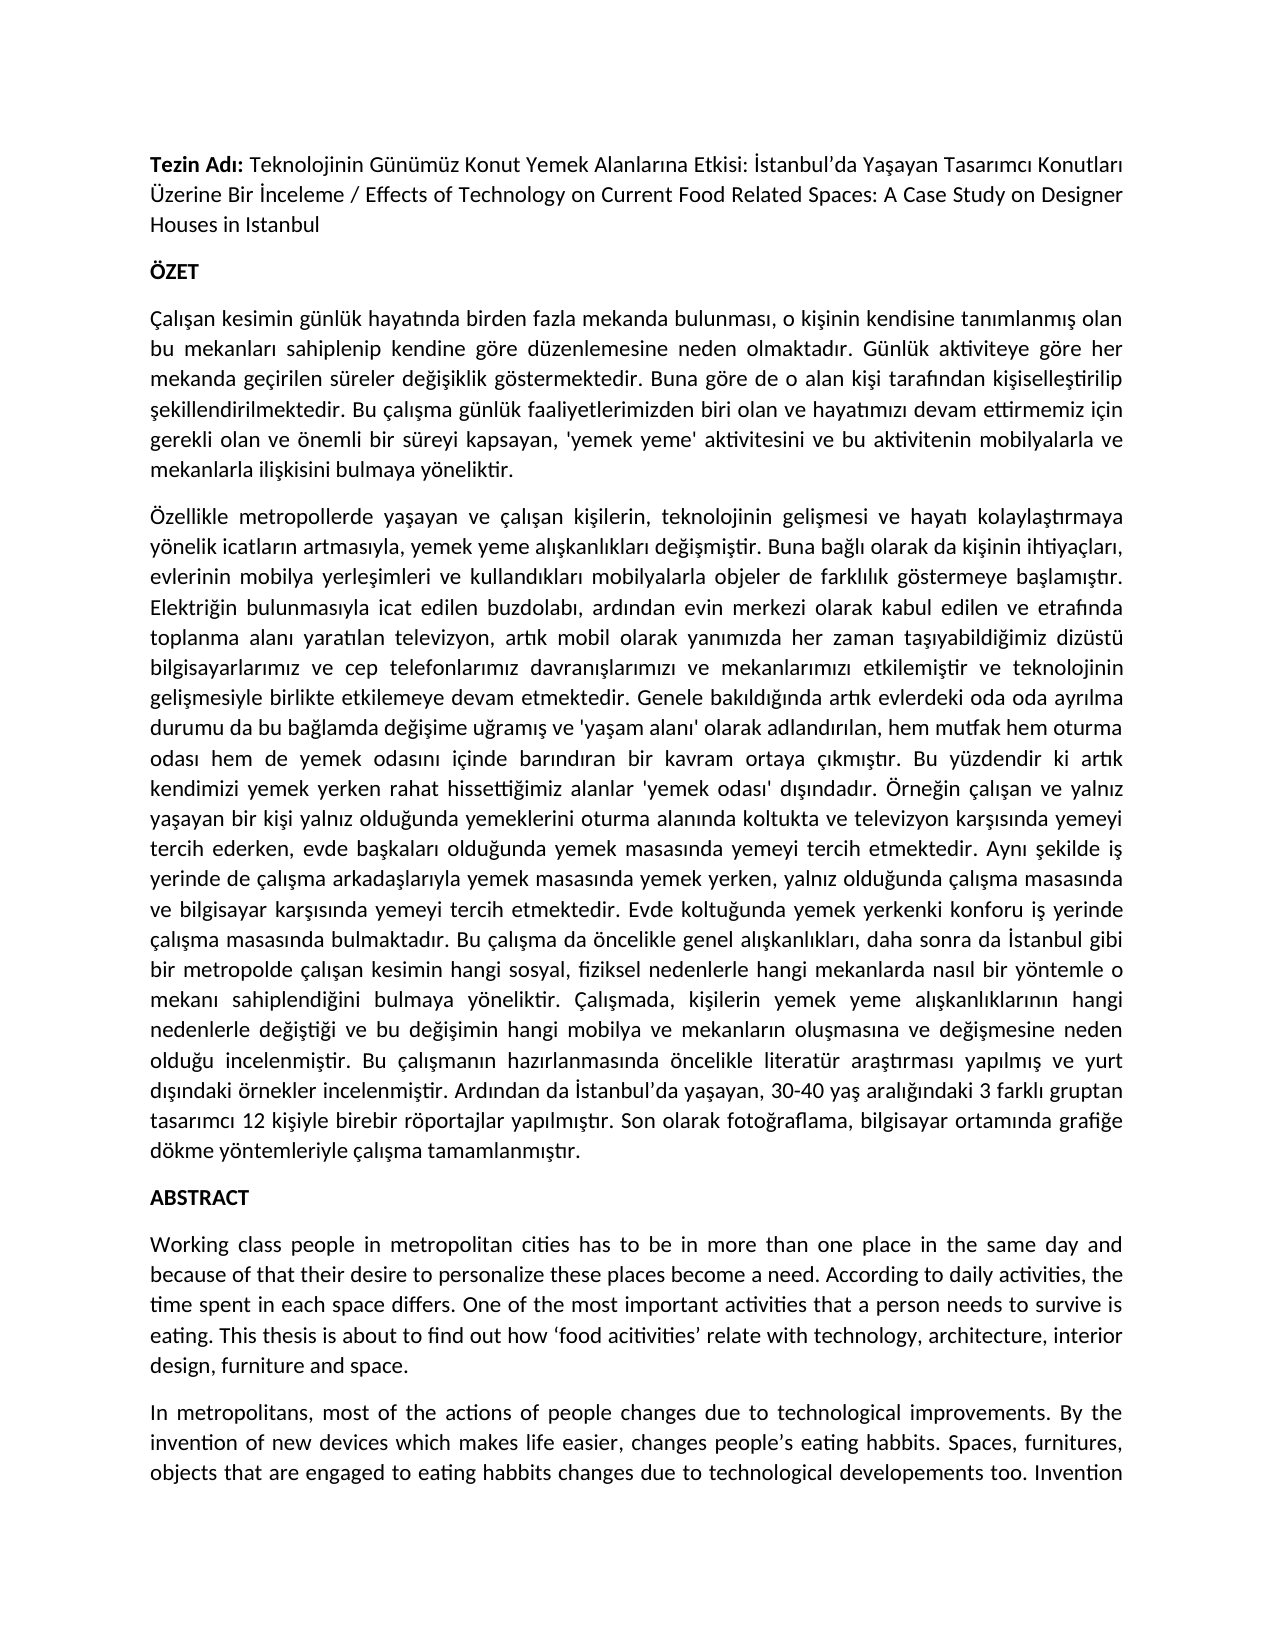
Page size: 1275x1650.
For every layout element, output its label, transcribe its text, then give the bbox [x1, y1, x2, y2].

text Tezin Adı: Teknolojinin Günümüz Konut Yemek Alanlarına Etkisi: İstanbul’da Yaşayan Tasarımcı Konutları Üzerine Bir İnceleme / Effects of Technology on Current Food Related Spaces: A Case Study on Designer Houses in Istanbul [150, 150, 1125, 238]
text Çalışan kesimin günlük hayatında birden fazla mekanda bulunması, o kişinin kendisine tanımlanmış olan bu mekanları sahiplenip kendine göre düzenlemesine neden olmaktadır. Günlük aktiviteye göre her mekanda geçirilen süreler değişiklik göstermektedir. Buna göre de o alan kişi tarafından kişiselleştirilip şekillendirilmektedir. Bu çalışma günlük faaliyetlerimizden biri olan ve hayatımızı devam ettirmemiz için gerekli olan ve önemli bir süreyi kapsayan, 'yemek yeme' aktivitesini ve bu aktivitenin mobilyalarla ve mekanlarla ilişkisini bulmaya yöneliktir. [150, 304, 1125, 483]
text Özellikle metropollerde yaşayan ve çalışan kişilerin, teknolojinin gelişmesi ve hayatı kolaylaştırmaya yönelik icatların artmasıyla, yemek yeme alışkanlıkları değişmiştir. Buna bağlı olarak da kişinin ihtiyaçları, evlerinin mobilya yerleşimleri ve kullandıkları mobilyalarla objeler de farklılık göstermeye başlamıştır. Elektriğin bulunmasıyla icat edilen buzdolabı, ardından evin merkezi olarak kabul edilen ve etrafında toplanma alanı yaratılan televizyon, artık mobil olarak yanımızda her zaman taşıyabildiğimiz dizüstü bilgisayarlarımız ve cep telefonlarımız davranışlarımızı ve mekanlarımızı etkilemiştir ve teknolojinin gelişmesiyle birlikte etkilemeye devam etmektedir. Genele bakıldığında artık evlerdeki oda oda ayrılma durumu da bu bağlamda değişime uğramış ve 'yaşam alanı' olarak adlandırılan, hem mutfak hem oturma odası hem de yemek odasını içinde barındıran bir kavram ortaya çıkmıştır. Bu yüzdendir ki artık kendimizi yemek yerken rahat hissettiğimiz alanlar 'yemek odası' dışındadır. Örneğin çalışan ve yalnız yaşayan bir kişi yalnız olduğunda yemeklerini oturma alanında koltukta ve televizyon karşısında yemeyi tercih ederken, evde başkaları olduğunda yemek masasında yemeyi tercih etmektedir. Aynı şekilde iş yerinde de çalışma arkadaşlarıyla yemek masasında yemek yerken, yalnız olduğunda çalışma masasında ve bilgisayar karşısında yemeyi tercih etmektedir. Evde koltuğunda yemek yerkenki konforu iş yerinde çalışma masasında bulmaktadır. Bu çalışma da öncelikle genel alışkanlıkları, daha sonra da İstanbul gibi bir metropolde çalışan kesimin hangi sosyal, fiziksel nedenlerle hangi mekanlarda nasıl bir yöntemle o mekanı sahiplendiğini bulmaya yöneliktir. Çalışmada, kişilerin yemek yeme alışkanlıklarının hangi nedenlerle değiştiği ve bu değişimin hangi mobilya ve mekanların oluşmasına ve değişmesine neden olduğu incelenmiştir. Bu çalışmanın hazırlanmasında öncelikle literatür araştırması yapılmış ve yurt dışındaki örnekler incelenmiştir. Ardından da İstanbul’da yaşayan, 30-40 yaş aralığındaki 3 farklı gruptan tasarımcı 12 kişiyle birebir röportajlar yapılmıştır. Son olarak fotoğraflama, bilgisayar ortamında grafiğe dökme yöntemleriyle çalışma tamamlanmıştır. [150, 502, 1125, 1164]
text ÖZET [150, 257, 1125, 285]
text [150, 1398, 1125, 1486]
text Working class people in metropolitan cities has to be in more than one place in the same day and because of that their desire to personalize these places become a need. According to daily activities, the time spent in each space differs. One of the most important activities that a person needs to survive is eating. This thesis is about to find out how ‘food acitivities’ relate with technology, architecture, interior design, furniture and space. [150, 1230, 1125, 1379]
text ABSTRACT [150, 1183, 1125, 1211]
